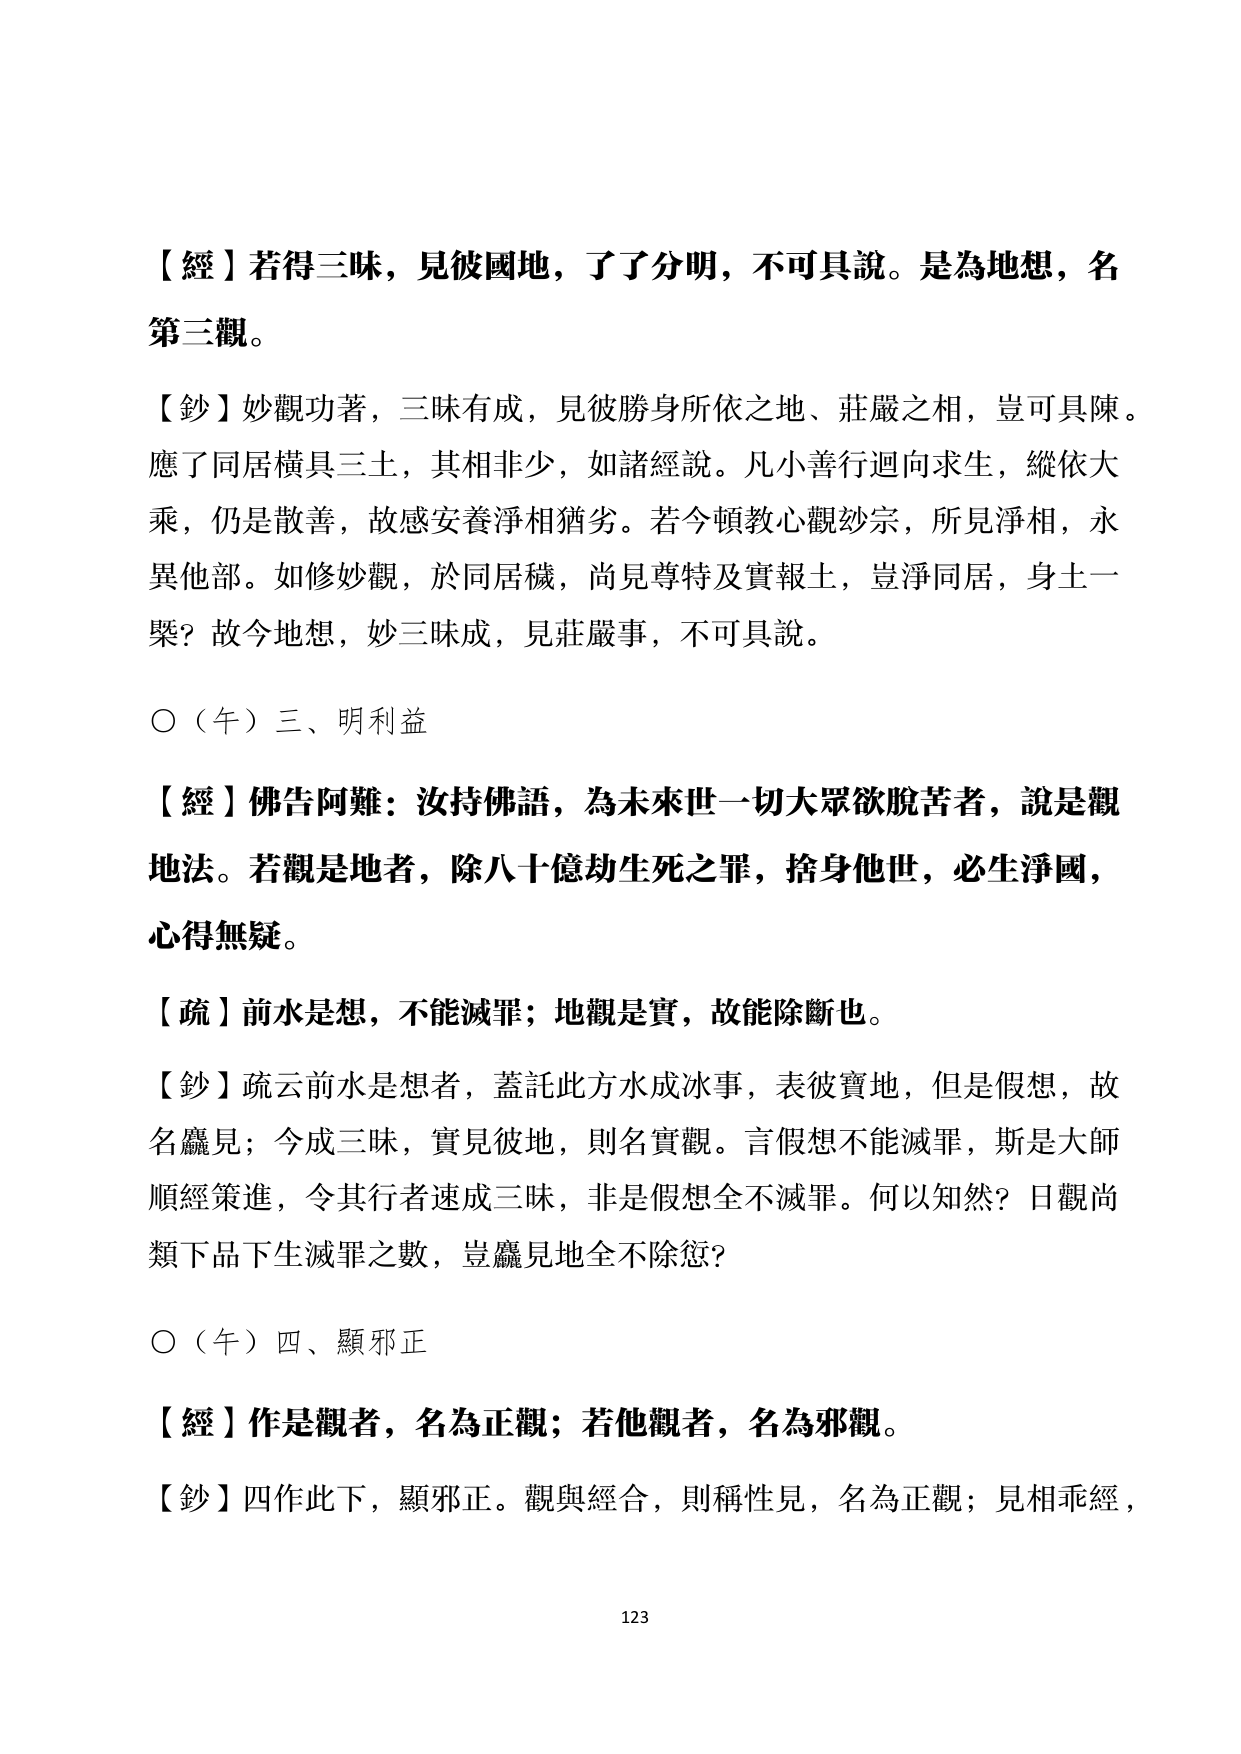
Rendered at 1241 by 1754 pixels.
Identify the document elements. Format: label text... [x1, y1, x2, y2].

text 【經】作是觀者，名為正觀；若他觀者，名為邪觀。 [148, 1381, 1122, 1448]
text 【經】佛告阿難：汝持佛語，為未來世一切大眾欲脫苦者，說是觀地法。若觀是地者，除八十億劫生死之罪，捨身他世，必生淨國，心得無疑。 [148, 760, 1122, 960]
text ○（午）四、顯邪正 [148, 1309, 1122, 1365]
text 【鈔】妙觀功著，三昧有成，見彼勝身所依之地、莊嚴之相，豈可具陳。應了同居橫具三土，其相非少，如諸經說。凡小善行迴向求生，縱依大乘，仍是散善，故感安養淨相猶劣。若今頓教心觀玅宗，所見淨相，永異他部。如修妙觀，於同居穢，尚見尊特及實報土，豈淨同居，身土一槩？故今地想，妙三昧成，見莊嚴事，不可具說。 [148, 374, 1122, 655]
text 【鈔】四作此下，顯邪正。觀與經合，則稱性見，名為正觀；見相乖經，是發魔事，故名邪觀。下去皆然。 [148, 1464, 1122, 1520]
text 【經】若得三昧，見彼國地，了了分明，不可具說。是為地想，名第三觀。 [148, 224, 1122, 358]
text 【鈔】疏云前水是想者，蓋託此方水成冰事，表彼寶地，但是假想，故名麤見；今成三昧，實見彼地，則名實觀。言假想不能滅罪，斯是大師順經策進，令其行者速成三昧，非是假想全不滅罪。何以知然？日觀尚類下品下生滅罪之數，豈麤見地全不除愆？ [148, 1051, 1122, 1276]
text 【疏】前水是想，不能滅罪；地觀是實，故能除斷也。 [148, 977, 1122, 1035]
text ○（午）三、明利益 [148, 688, 1122, 744]
